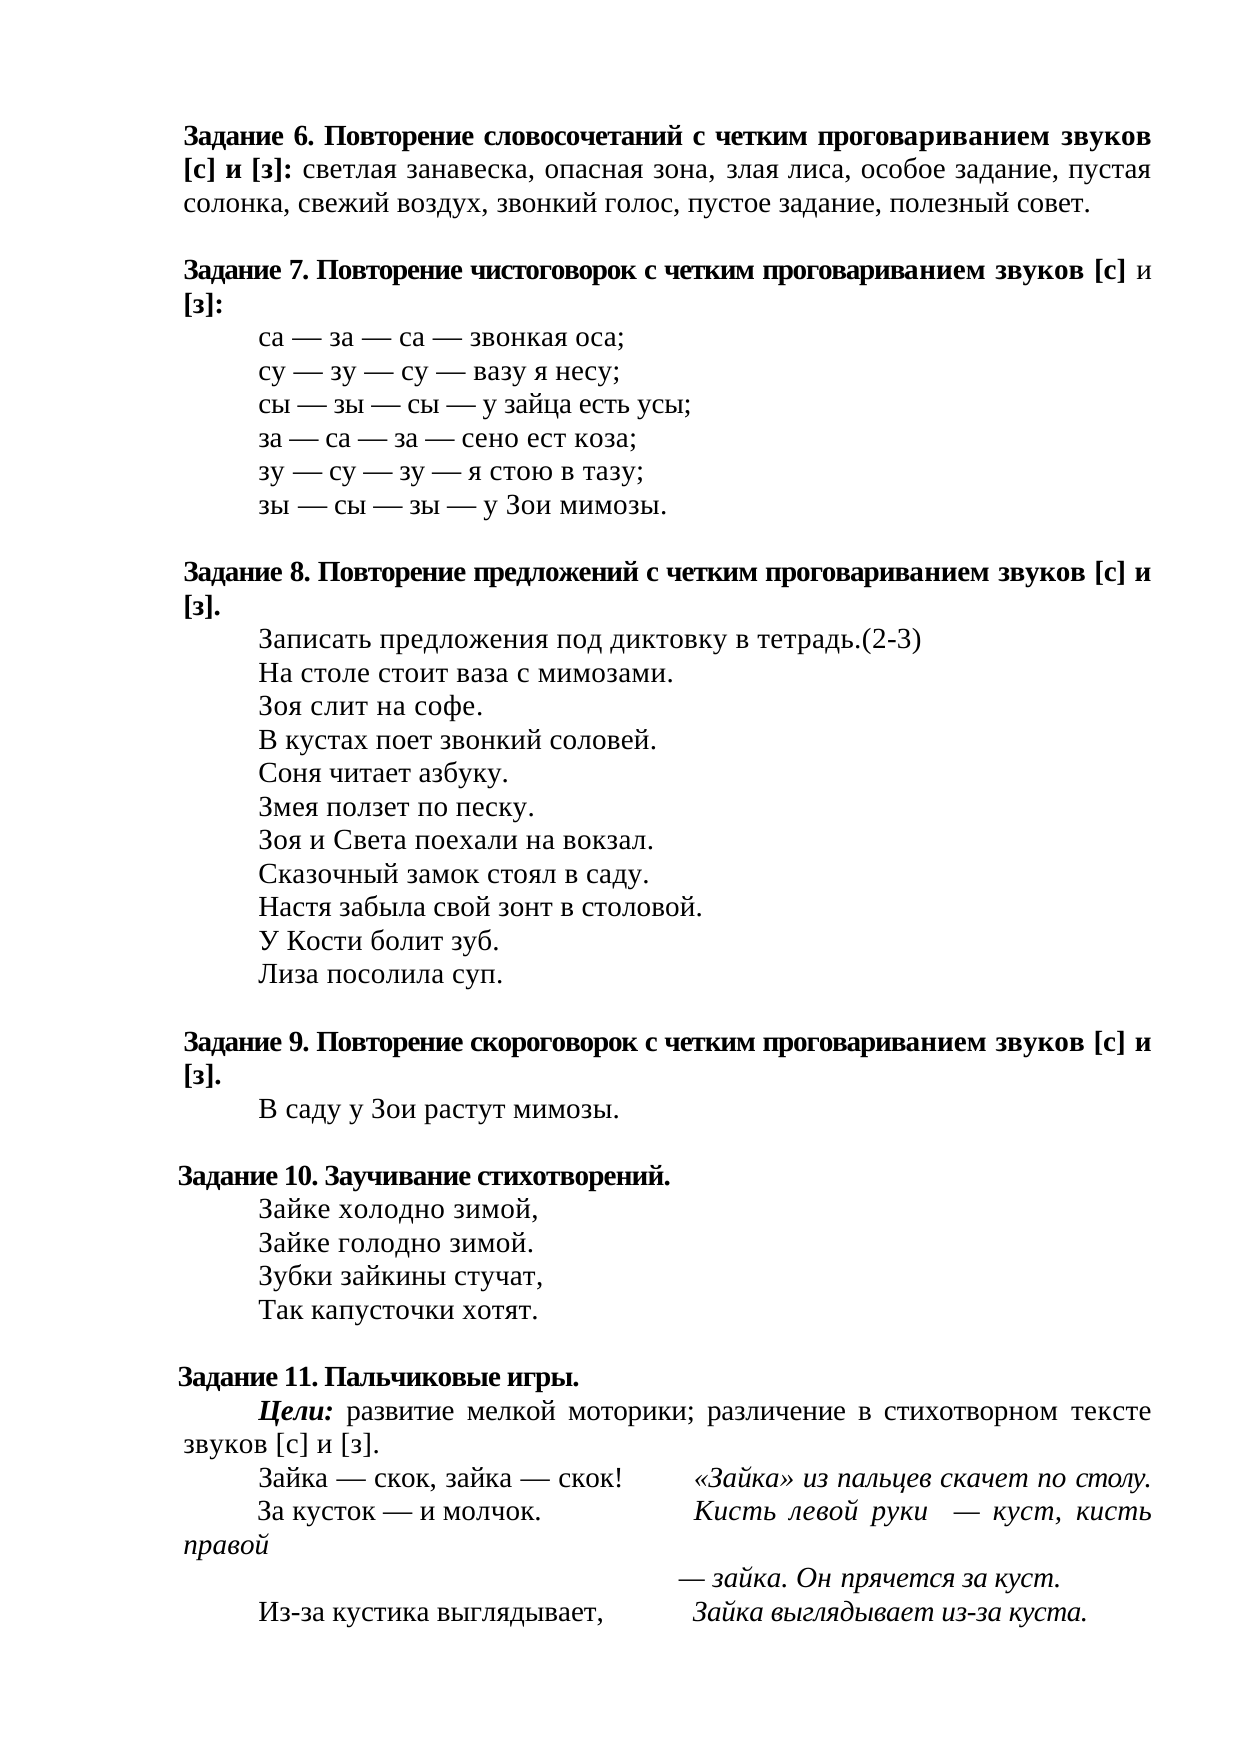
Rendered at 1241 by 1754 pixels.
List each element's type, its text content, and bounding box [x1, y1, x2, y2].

text Лиза посолила суп. [183, 957, 1152, 990]
text На столе стоит ваза с мимозами. [183, 655, 1152, 688]
text Соня читает азбуку. [183, 755, 1152, 789]
text зу — су — зу — я стою в тазу; [183, 453, 1152, 487]
text Задание 6. Повторение словосочетаний с четким проговариванием звуков [с] и [з]: светлая занавеска, опасная зона, злая лиса, особое задание, пустая солонка, свежий воздух, звонкий голос, пустое задание, полезный совет. [183, 118, 1152, 219]
text — зайка. Он прячется за куст. [183, 1560, 1152, 1594]
text Зоя и Света поехали на вокзал. [183, 822, 1152, 856]
text Зайка — скок, зайка — скок! «Зайка» из пальцев скачет по столу. За кусток — и молчок. Кисть левой руки — куст, кисть правой [183, 1460, 1152, 1560]
text Зайке голодно зимой. [183, 1225, 1152, 1258]
text В саду у Зои растут мимозы. [183, 1091, 1152, 1124]
text за — са — за — сено ест коза; [183, 420, 1152, 453]
text Из-за кустика выглядывает, Зайка выглядывает из-за куста. [183, 1594, 1152, 1627]
text Настя забыла свой зонт в столовой. [183, 889, 1152, 923]
text Задание 11. Пальчиковые игры. [177, 1359, 1152, 1393]
text У Кости болит зуб. [183, 923, 1152, 957]
text Зоя слит на софе. [183, 688, 1152, 722]
text сы — зы — сы — у зайца есть усы; [183, 386, 1152, 420]
text са — за — са — звонкая оса; [183, 319, 1152, 353]
text Задание 10. Заучивание стихотворений. [177, 1158, 1152, 1191]
text Змея ползет по песку. [183, 789, 1152, 822]
text Сказочный замок стоял в саду. [183, 856, 1152, 889]
text Зайке холодно зимой, [183, 1191, 1152, 1225]
text су — зу — су — вазу я несу; [183, 353, 1152, 386]
text зы — сы — зы — у Зои мимозы. [183, 487, 1152, 521]
text Так капусточки хотят. [183, 1292, 1152, 1326]
text Задание 9. Повторение скороговорок с четким проговариванием звуков [с] и [з]. [183, 1024, 1152, 1091]
text Записать предложения под диктовку в тетрадь.(2-3) [183, 621, 1152, 655]
text В кустах поет звонкий соловей. [183, 722, 1152, 755]
text Зубки зайкины стучат, [183, 1258, 1152, 1292]
text Задание 7. Повторение чистоговорок с четким проговариванием звуков [с] и [з]: [183, 252, 1152, 319]
text Задание 8. Повторение предложений с четким проговариванием звуков [с] и [з]. [183, 554, 1152, 621]
text Цели: развитие мелкой моторики; различение в стихотворном тексте звуков [с] и [з]. [183, 1393, 1152, 1460]
